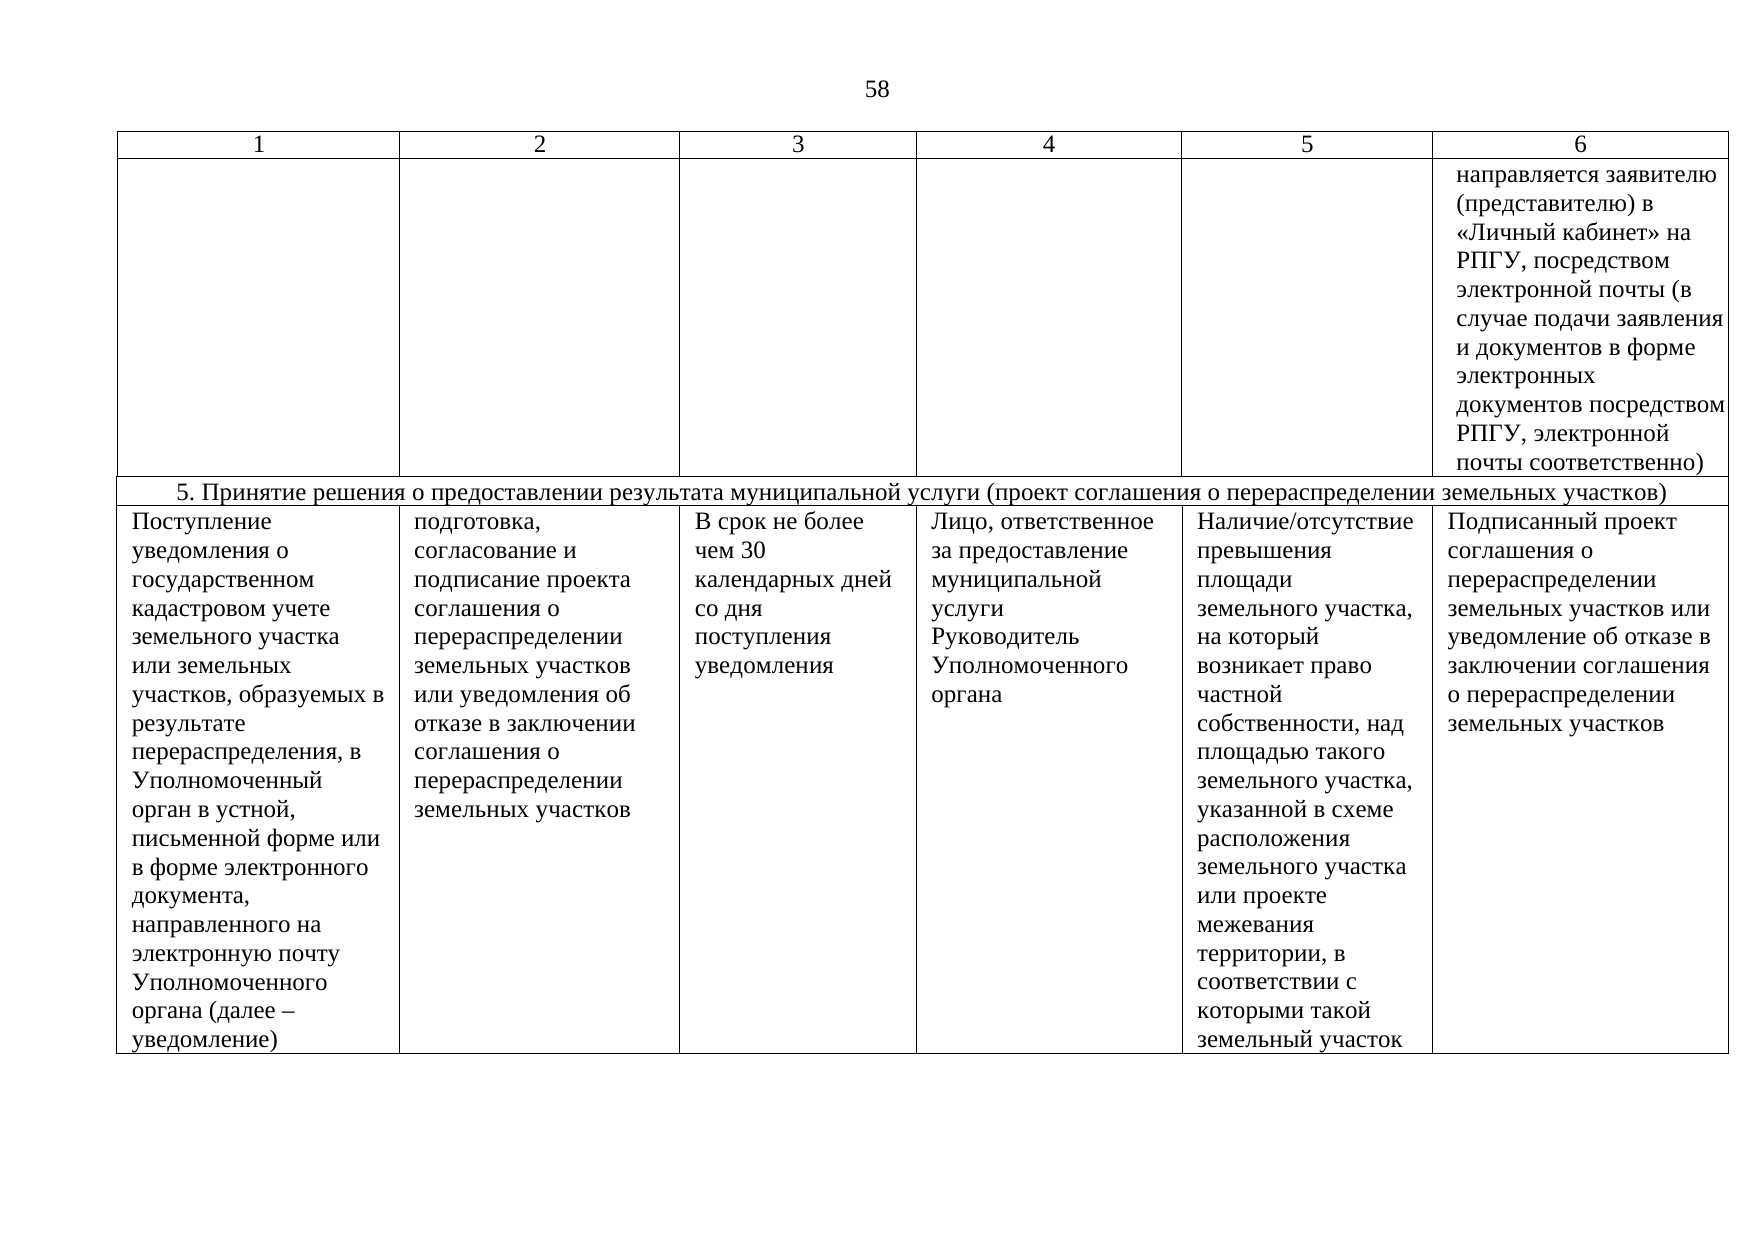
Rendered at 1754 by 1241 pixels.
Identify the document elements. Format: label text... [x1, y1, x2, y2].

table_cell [1183, 506, 1432, 1053]
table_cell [118, 159, 399, 476]
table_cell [680, 159, 916, 476]
table_header 5 [1182, 132, 1432, 158]
table_cell - [1182, 159, 1432, 476]
table_header 6 [1433, 132, 1728, 158]
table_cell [917, 159, 1181, 476]
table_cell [1433, 159, 1728, 476]
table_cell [117, 506, 399, 1053]
table_header 2 [400, 132, 679, 158]
table_header 3 [680, 132, 916, 158]
table_header 1 [118, 132, 399, 158]
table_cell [1433, 506, 1728, 1053]
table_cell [400, 506, 679, 1053]
table_header 4 [917, 132, 1181, 158]
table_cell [680, 506, 916, 1053]
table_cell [917, 506, 1182, 1053]
table_cell 5. Принятие решения о предоставлении результата муниципальной услуги (проект соглашения о перераспределении земельных участков) [117, 477, 1728, 505]
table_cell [400, 159, 679, 476]
